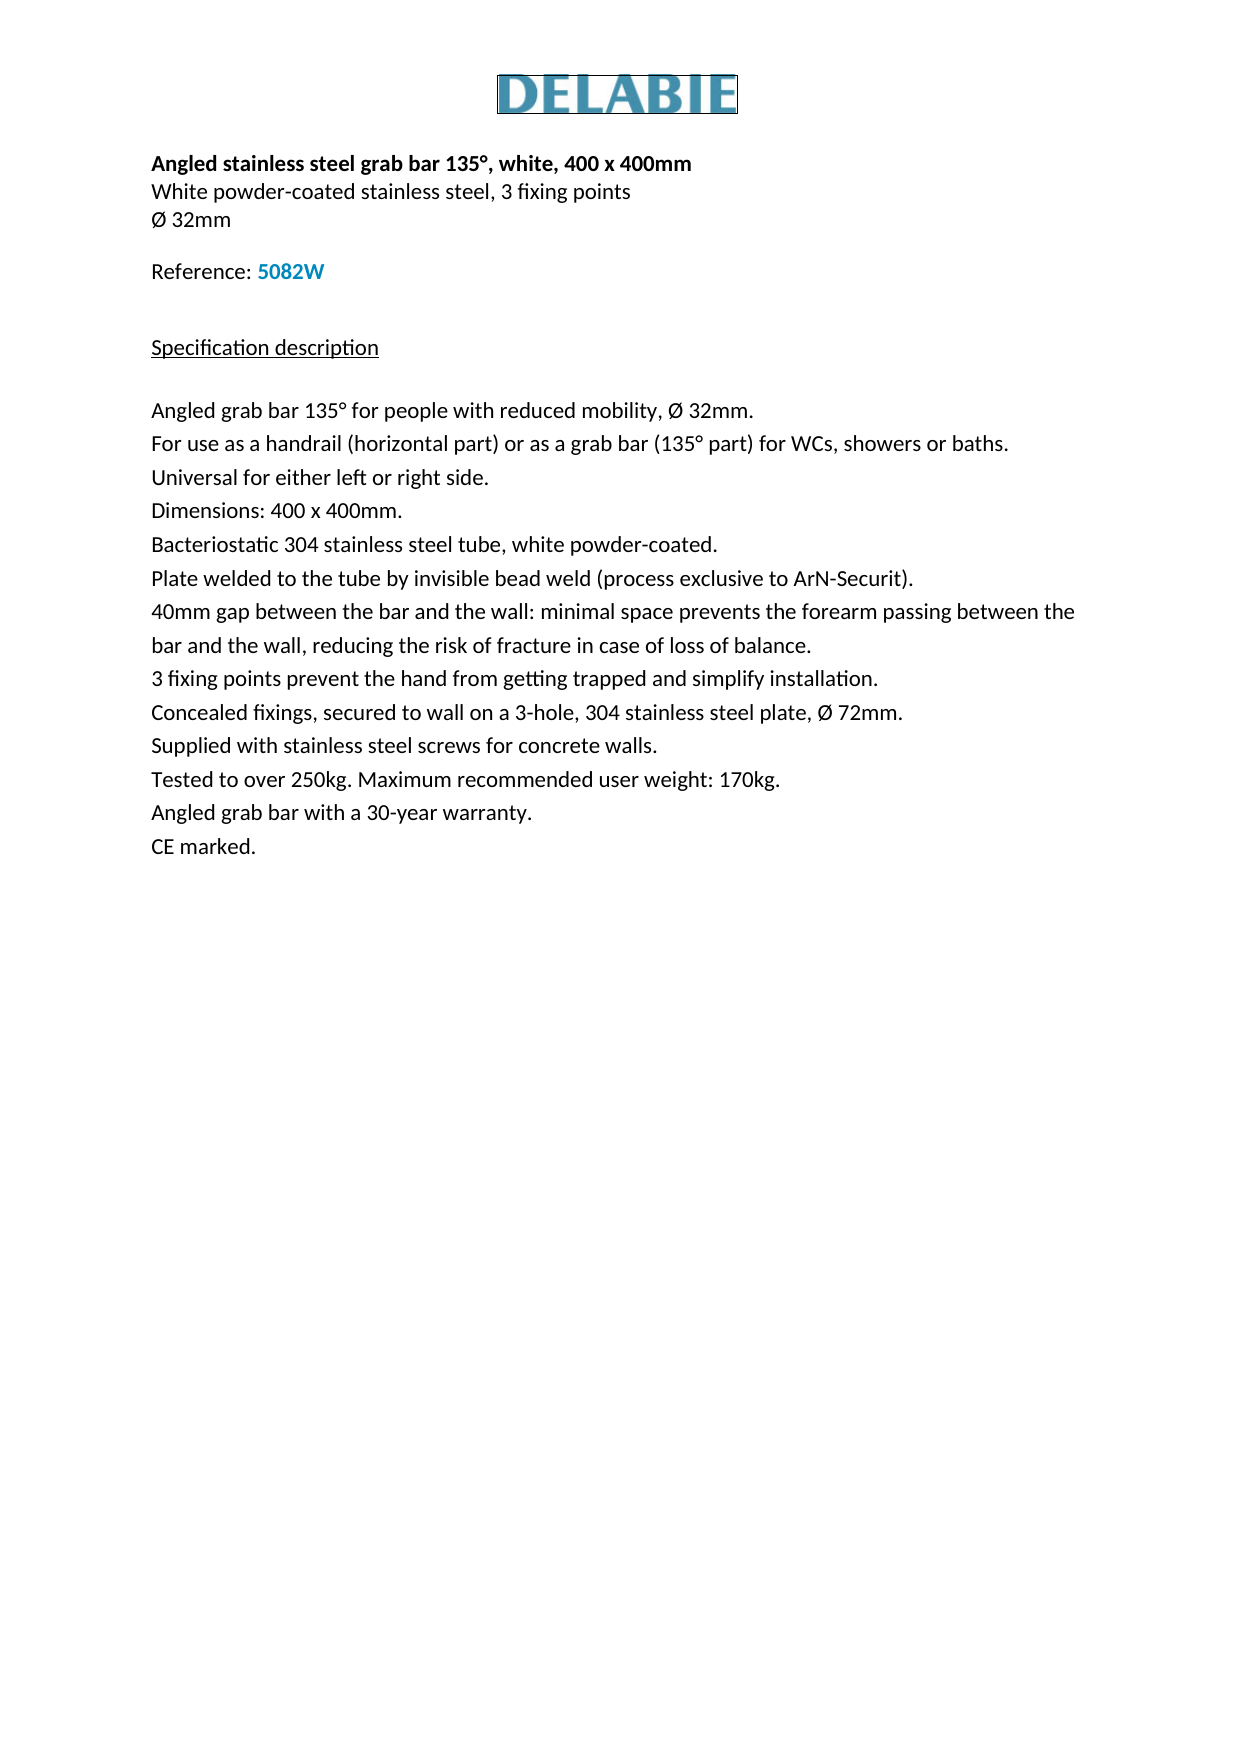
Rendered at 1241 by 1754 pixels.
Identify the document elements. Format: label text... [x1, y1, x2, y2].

text Dimensions: 400 x 400mm. [151, 497, 1084, 525]
text Angled stainless steel grab bar 135°, white, 400 x 400mm [151, 149, 1084, 177]
text Tested to over 250kg. Maximum recommended user weight: 170kg. [151, 765, 1084, 793]
picture [498, 76, 737, 113]
text Specification description [151, 333, 1084, 361]
text Reference: 5082W [151, 257, 1084, 285]
text Universal for either left or right side. [151, 463, 1084, 491]
text Plate welded to the tube by invisible bead weld (process exclusive to ArN-Securit). [151, 564, 1084, 592]
text 40mm gap between the bar and the wall: minimal space prevents the forearm passing between the bar and the wall, reducing the risk of fracture in case of loss of balance. [151, 597, 1084, 659]
text For use as a handrail (horizontal part) or as a grab bar (135° part) for WCs, showers or baths. [151, 429, 1084, 458]
text Angled grab bar 135° for people with reduced mobility, Ø 32mm. [151, 396, 1084, 424]
text 3 fixing points prevent the hand from getting trapped and simplify installation. [151, 664, 1084, 692]
text CE marked. [151, 832, 1084, 860]
text Supplied with stainless steel screws for concrete walls. [151, 731, 1084, 759]
text Concealed fixings, secured to wall on a 3-hole, 304 stainless steel plate, Ø 72mm. [151, 698, 1084, 726]
text Angled grab bar with a 30-year warranty. [151, 798, 1084, 827]
text White powder-coated stainless steel, 3 fixing points [151, 177, 1084, 205]
text Bacteriostatic 304 stainless steel tube, white powder-coated. [151, 530, 1084, 558]
text Ø 32mm [151, 205, 1084, 233]
